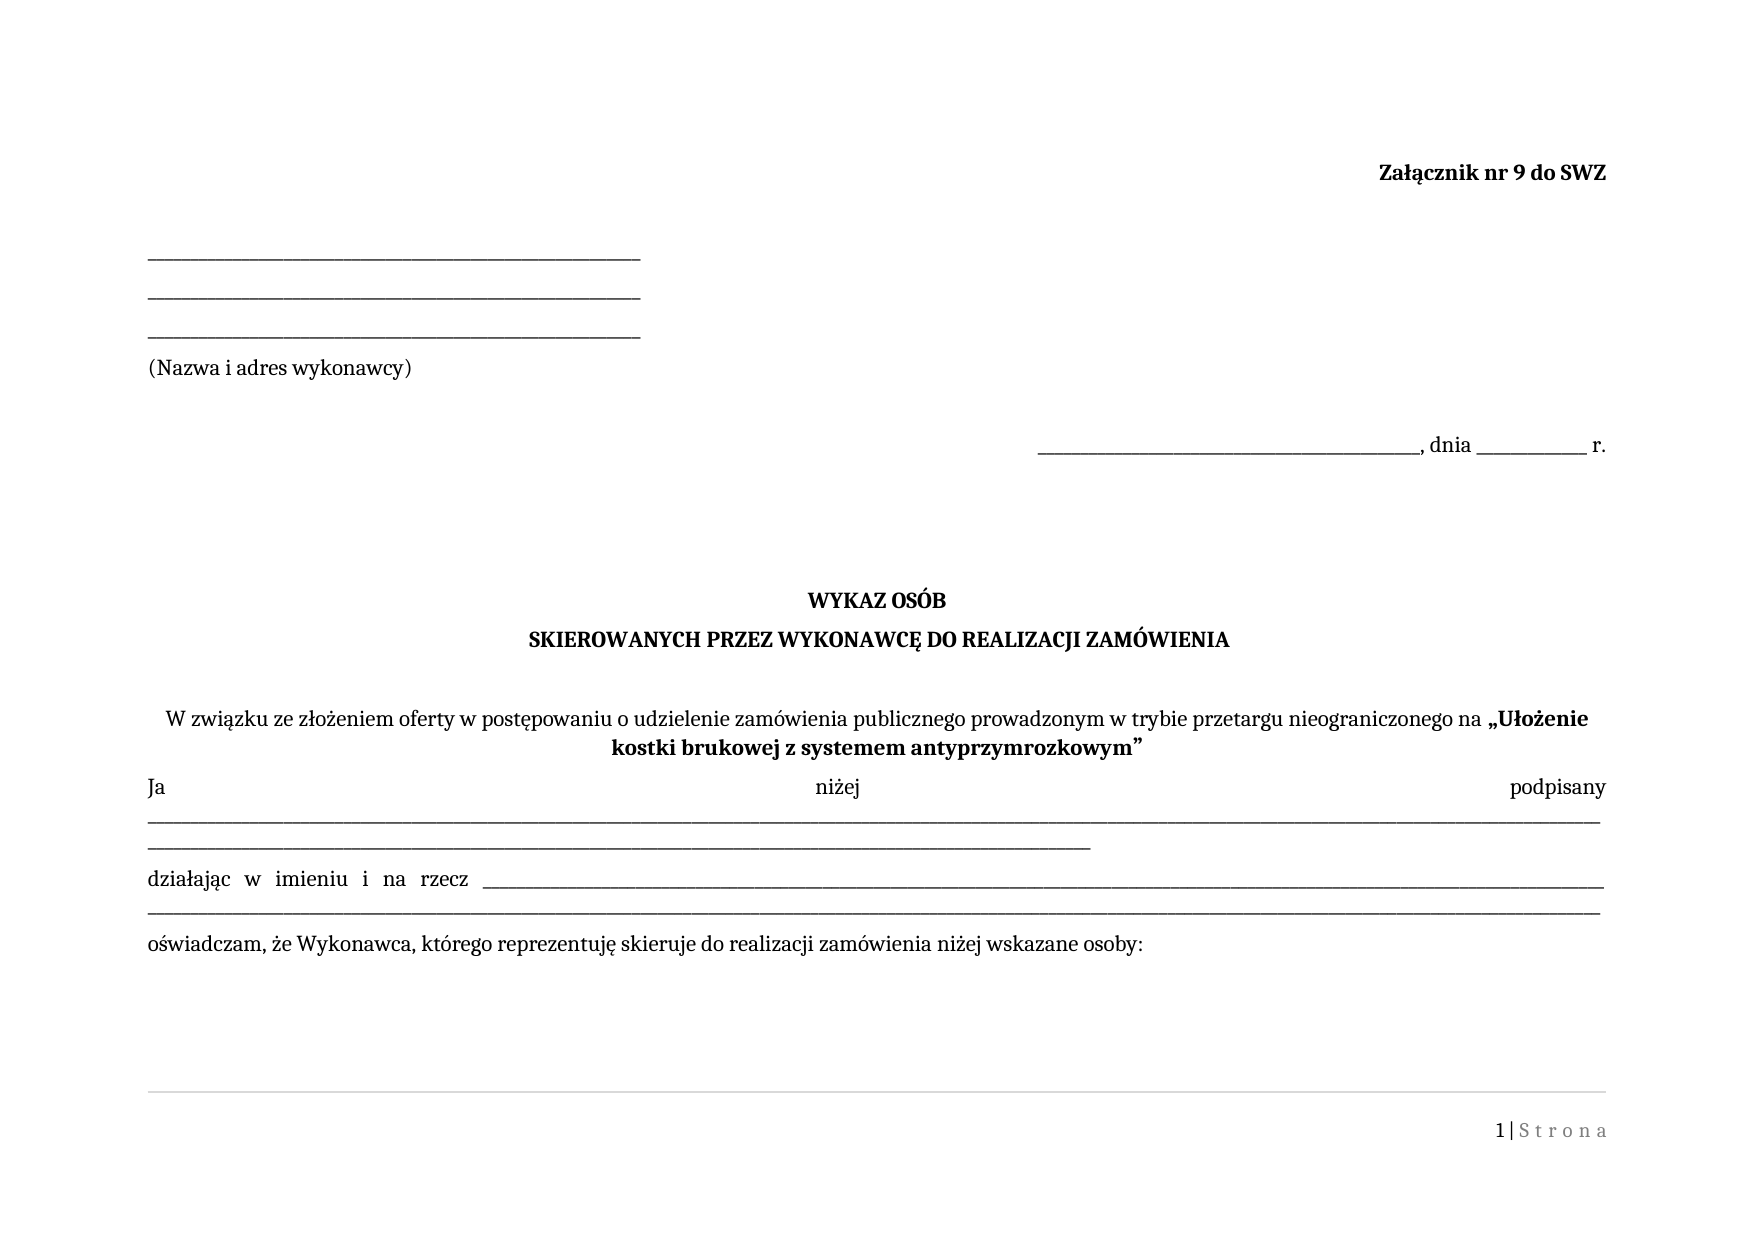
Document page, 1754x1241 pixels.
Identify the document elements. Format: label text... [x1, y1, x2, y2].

text W związku ze złożeniem oferty w postępowaniu o udzielenie zamówienia publicznego prowadzonym w trybie przetargu nieograniczonego na „Ułożenie kostki brukowej z systemem antyprzymrozkowym” [148, 704, 1606, 762]
text WYKAZ OSÓB [148, 587, 1606, 614]
text (Nazwa i adres wykonawcy) [148, 354, 1606, 381]
text działając w imieniu i na rzecz ____________________________________________________________________________________________________________________________________ ___________________________________________________________________________________________________________________________________________________________________________ [148, 866, 1606, 918]
text __________________________________________________________ [148, 277, 1606, 303]
text Ja niżej podpisany __________________________________________________________________________________________________________________________________________________________________________________________________________________________________________________________________________________________ [148, 774, 1606, 853]
text _____________________________________________, dnia _____________ r. [148, 432, 1606, 458]
text __________________________________________________________ [148, 238, 1606, 264]
text Załącznik nr 9 do SWZ [148, 160, 1606, 186]
text SKIEROWANYCH PRZEZ WYKONAWCĘ DO REALIZACJI ZAMÓWIENIA [148, 626, 1606, 653]
text oświadczam, że Wykonawca, którego reprezentuję skieruje do realizacji zamówienia niżej wskazane osoby: [148, 931, 1606, 957]
text __________________________________________________________ [148, 316, 1606, 342]
